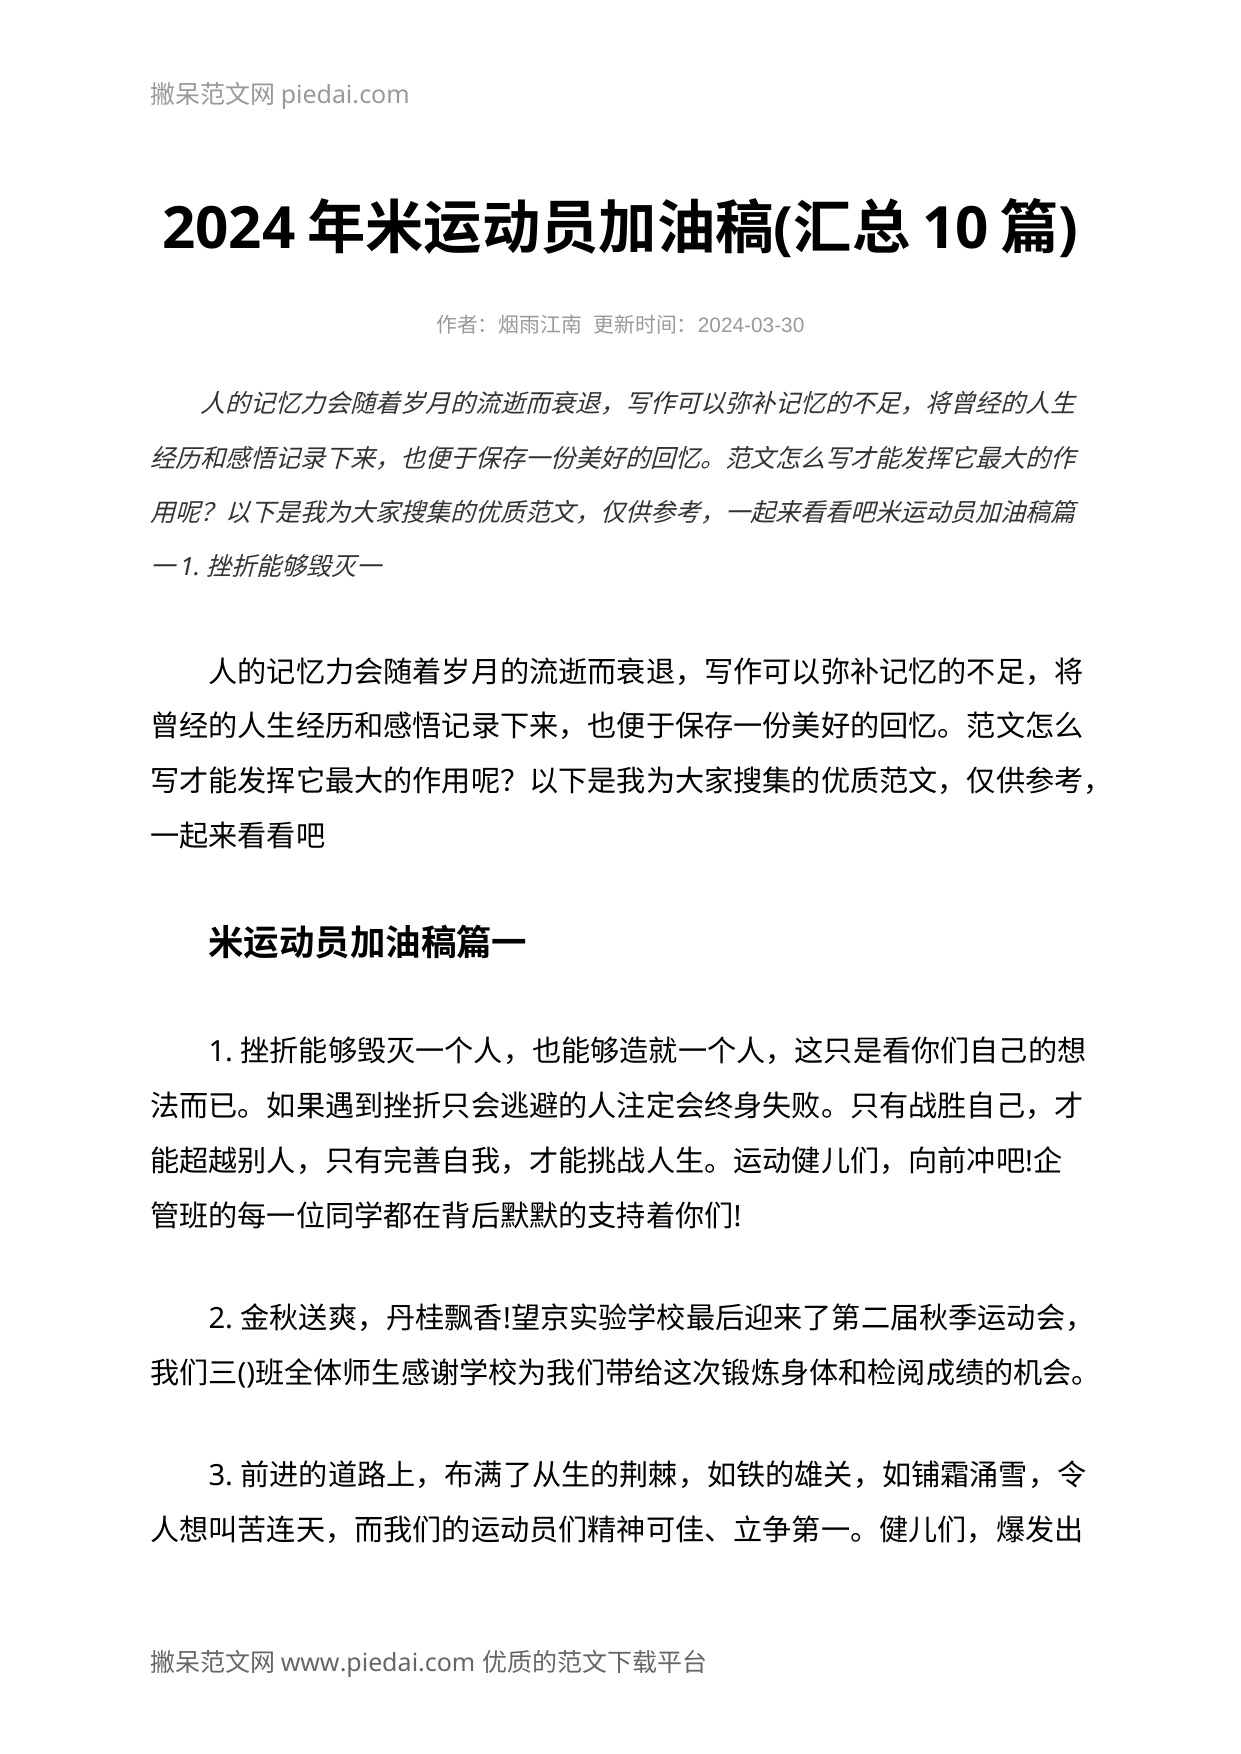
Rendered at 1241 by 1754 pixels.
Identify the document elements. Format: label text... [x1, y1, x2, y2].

text 人的记忆力会随着岁月的流逝而衰退，写作可以弥补记忆的不足，将曾经的人生经历和感悟记录下来，也便于保存一份美好的回忆。范文怎么写才能发挥它最大的作用呢？以下是我为大家搜集的优质范文，仅供参考，一起来看看吧米运动员加油稿篇一1. 挫折能够毁灭一 [150, 384, 1090, 583]
text 米运动员加油稿篇一 [150, 914, 1090, 966]
text 2. 金秋送爽，丹桂飘香!望京实验学校最后迎来了第二届秋季运动会，我们三()班全体师生感谢学校为我们带给这次锻炼身体和检阅成绩的机会。 [150, 1295, 1090, 1392]
text 1. 挫折能够毁灭一个人，也能够造就一个人，这只是看你们自己的想法而已。如果遇到挫折只会逃避的人注定会终身失败。只有战胜自己，才能超越别人，只有完善自我，才能挑战人生。运动健儿们，向前冲吧!企管班的每一位同学都在背后默默的支持着你们! [150, 1028, 1090, 1235]
text 人的记忆力会随着岁月的流逝而衰退，写作可以弥补记忆的不足，将曾经的人生经历和感悟记录下来，也便于保存一份美好的回忆。范文怎么写才能发挥它最大的作用呢？以下是我为大家搜集的优质范文，仅供参考，一起来看看吧 [150, 648, 1090, 855]
subtitle 2024年米运动员加油稿(汇总10篇) [150, 181, 1090, 266]
text 作者：烟雨江南 更新时间：2024-03-30 [150, 313, 1090, 337]
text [150, 1452, 1090, 1549]
